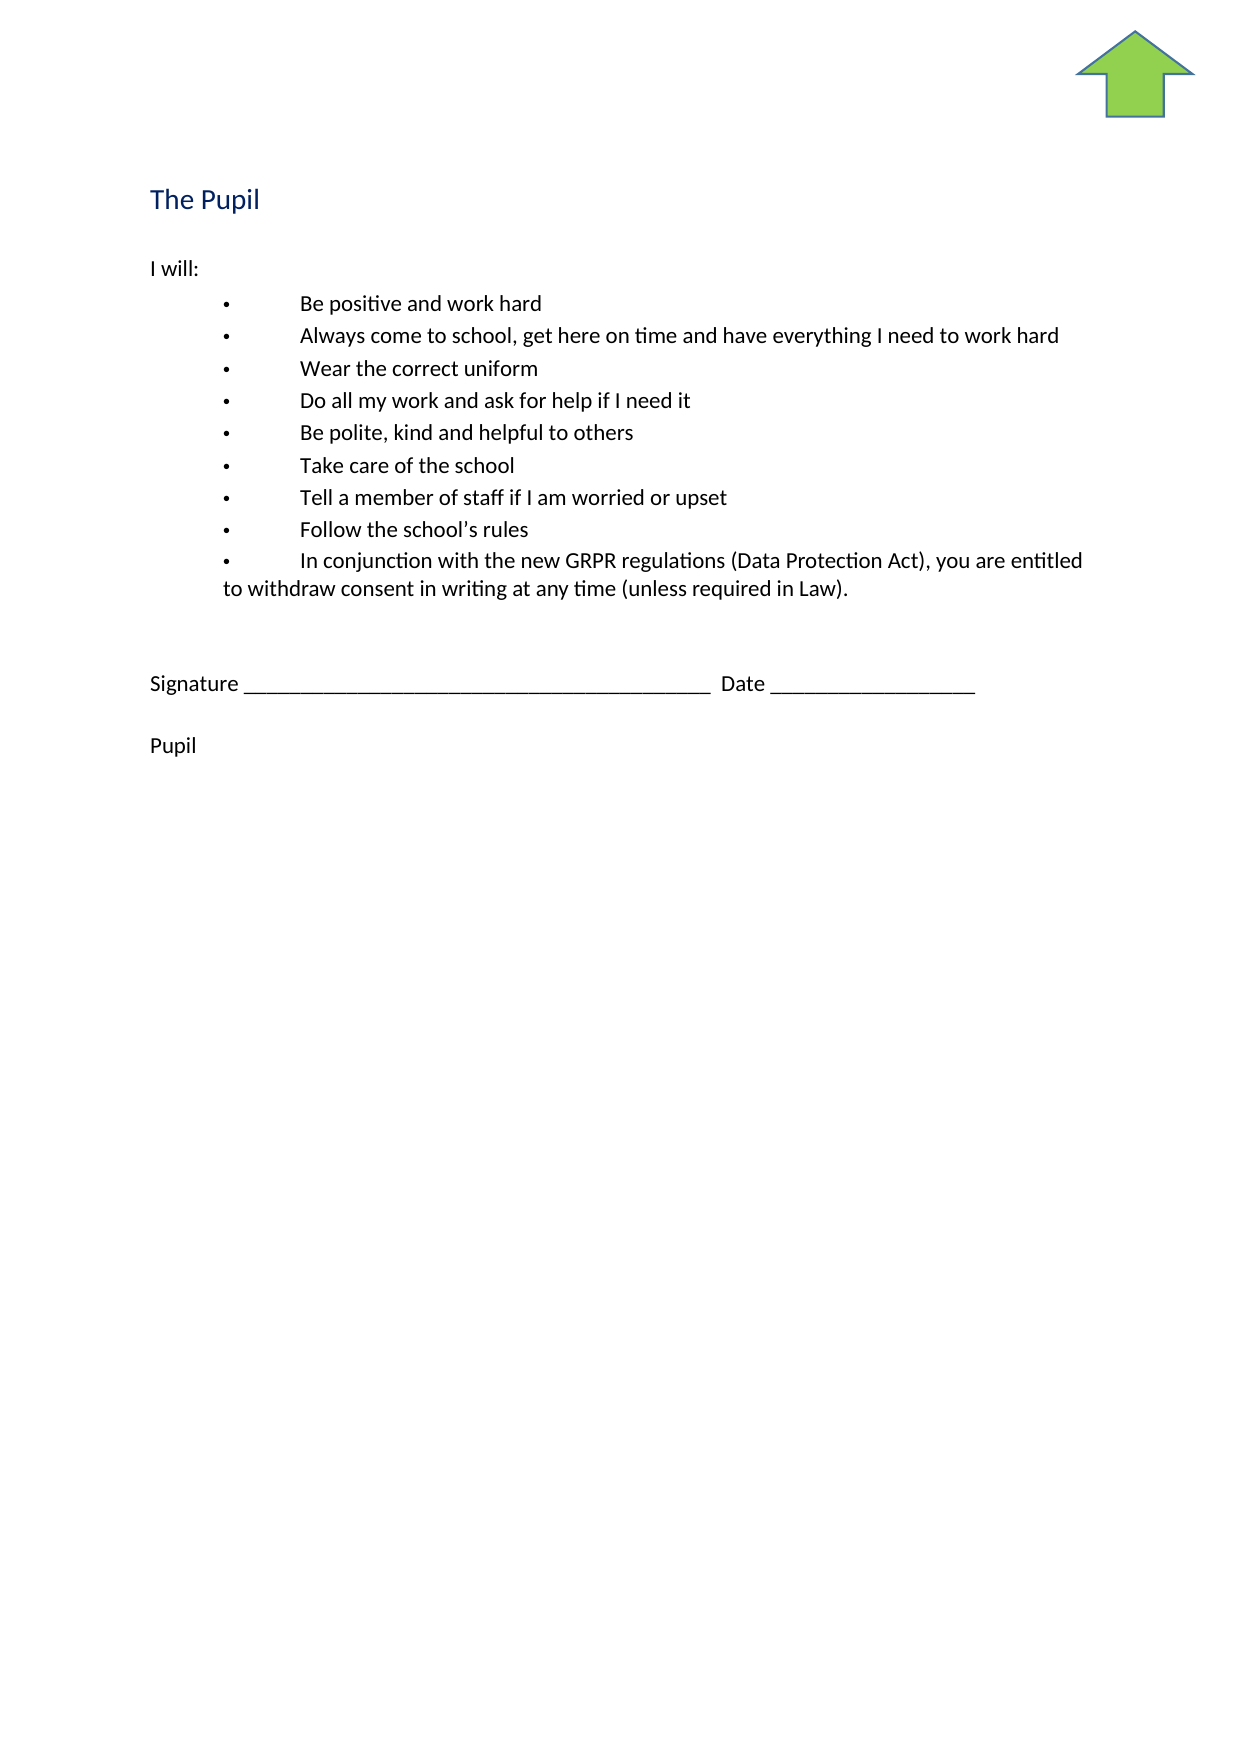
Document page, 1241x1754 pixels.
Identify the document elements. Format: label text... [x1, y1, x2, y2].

list Be positive and work hard [223, 289, 1090, 317]
list Tell a member of staff if I am worried or upset [223, 483, 1090, 511]
list Take care of the school [223, 451, 1090, 479]
list In conjunction with the new GRPR regulations (Data Protection Act), you are entitled to withdraw consent in writing at any time (unless required in Law). [223, 546, 1090, 602]
list Always come to school, get here on time and have everything I need to work hard [223, 321, 1090, 349]
list Do all my work and ask for help if I need it [223, 386, 1090, 414]
list Wear the correct uniform [223, 354, 1090, 382]
text The Pupil [150, 150, 374, 216]
list Follow the school’s rules [223, 515, 1090, 543]
text I will: [150, 254, 1090, 282]
list Be polite, kind and helpful to others [223, 418, 1090, 446]
text Signature _________________________________________ Date __________________ [150, 669, 1090, 697]
text Pupil [150, 701, 374, 760]
